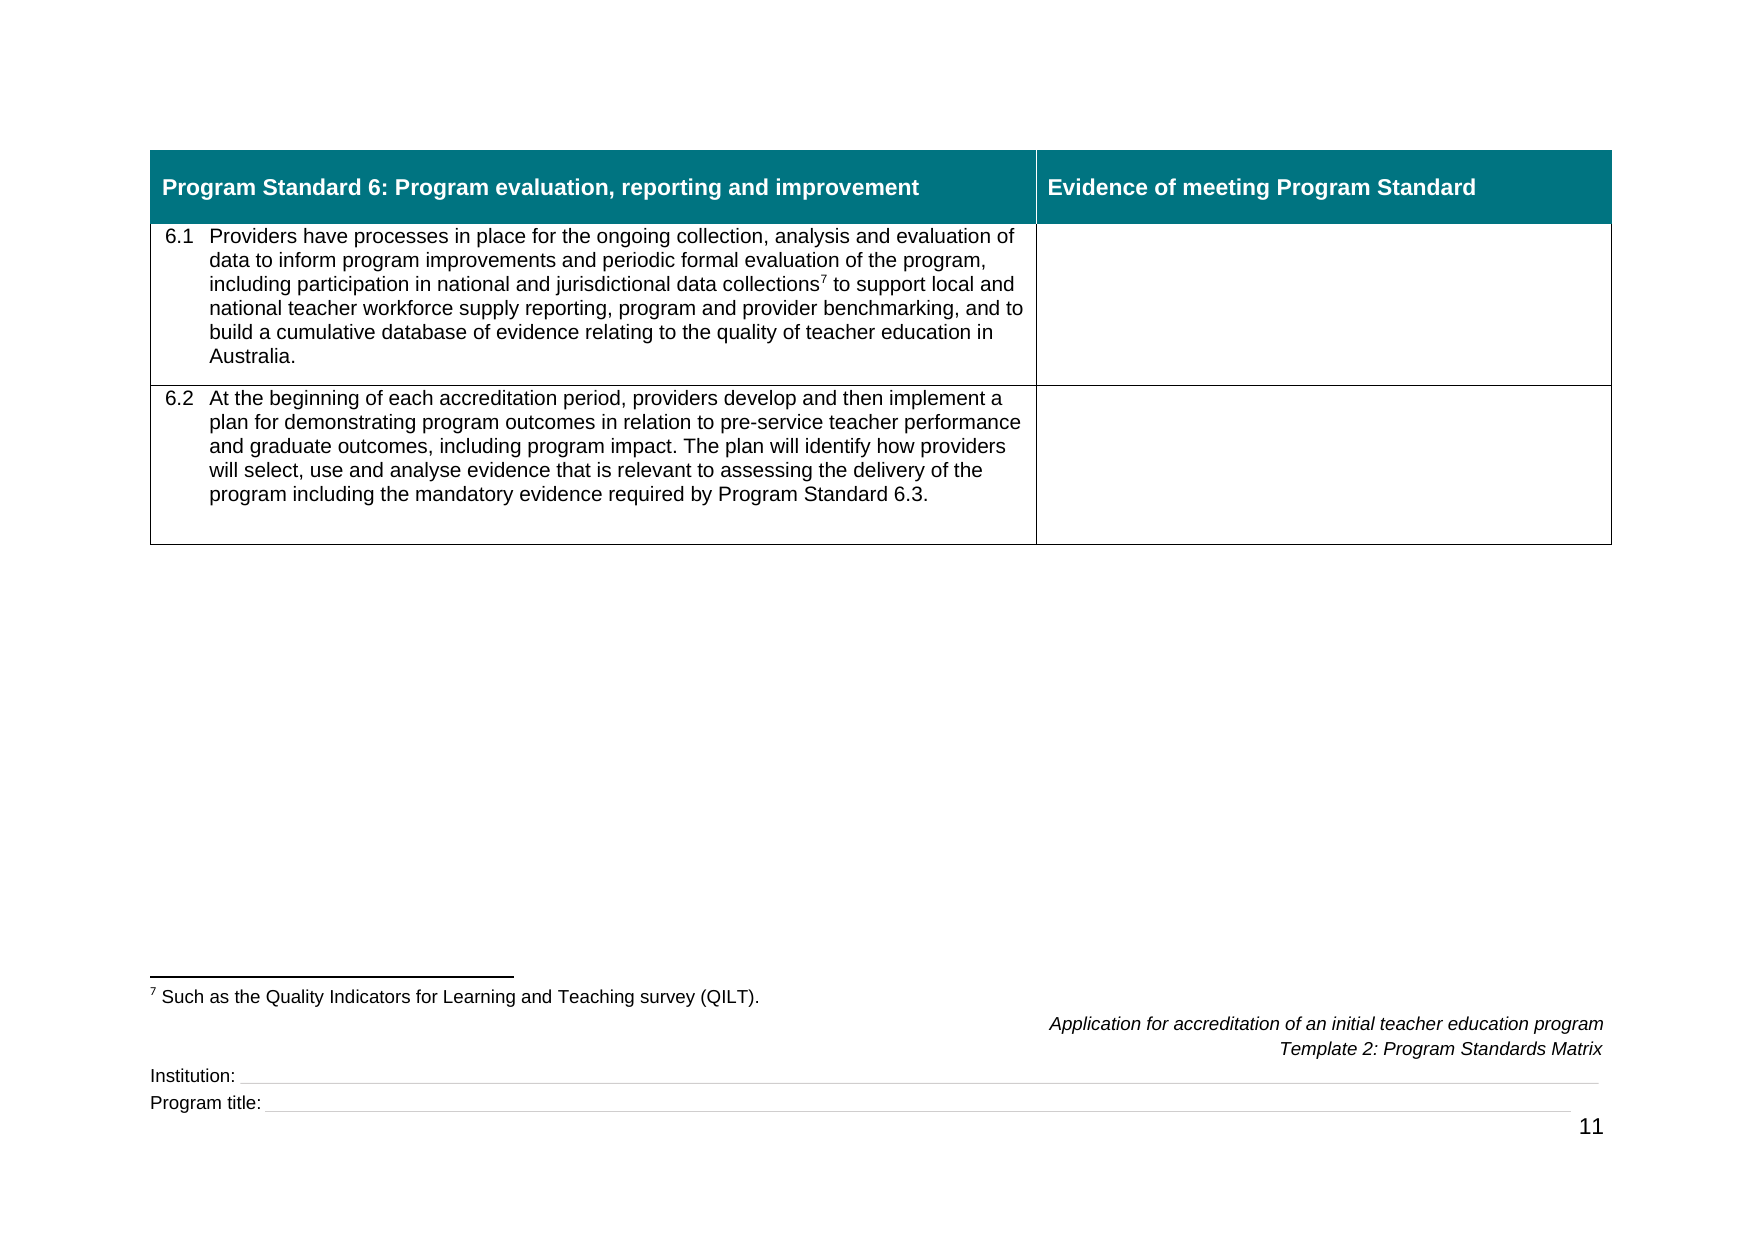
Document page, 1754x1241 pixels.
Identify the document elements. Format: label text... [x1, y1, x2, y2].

table_header Program Standard 6: Program evaluation, reporting and improvement [151, 150, 1036, 224]
table_cell At the beginning of each accreditation period, providers develop and then implement a plan for demonstrating program outcomes in relation to pre-service teacher performance and graduate outcomes, including program impact. The plan will identify how providers will select, use and analyse evidence that is relevant to assessing the delivery of the program including the mandatory evidence required by Program Standard 6.3. [151, 386, 1036, 544]
table_header Evidence of meeting Program Standard [1037, 150, 1611, 224]
table_cell [1037, 386, 1611, 544]
table_cell Providers have processes in place for the ongoing collection, analysis and evaluation of data to inform program improvements and periodic formal evaluation of the program, including participation in national and jurisdictional data collections to support local and national teacher workforce supply reporting, program and provider benchmarking, and to build a cumulative database of evidence relating to the quality of teacher education in Australia. [151, 224, 1036, 384]
table_cell [1037, 224, 1611, 384]
